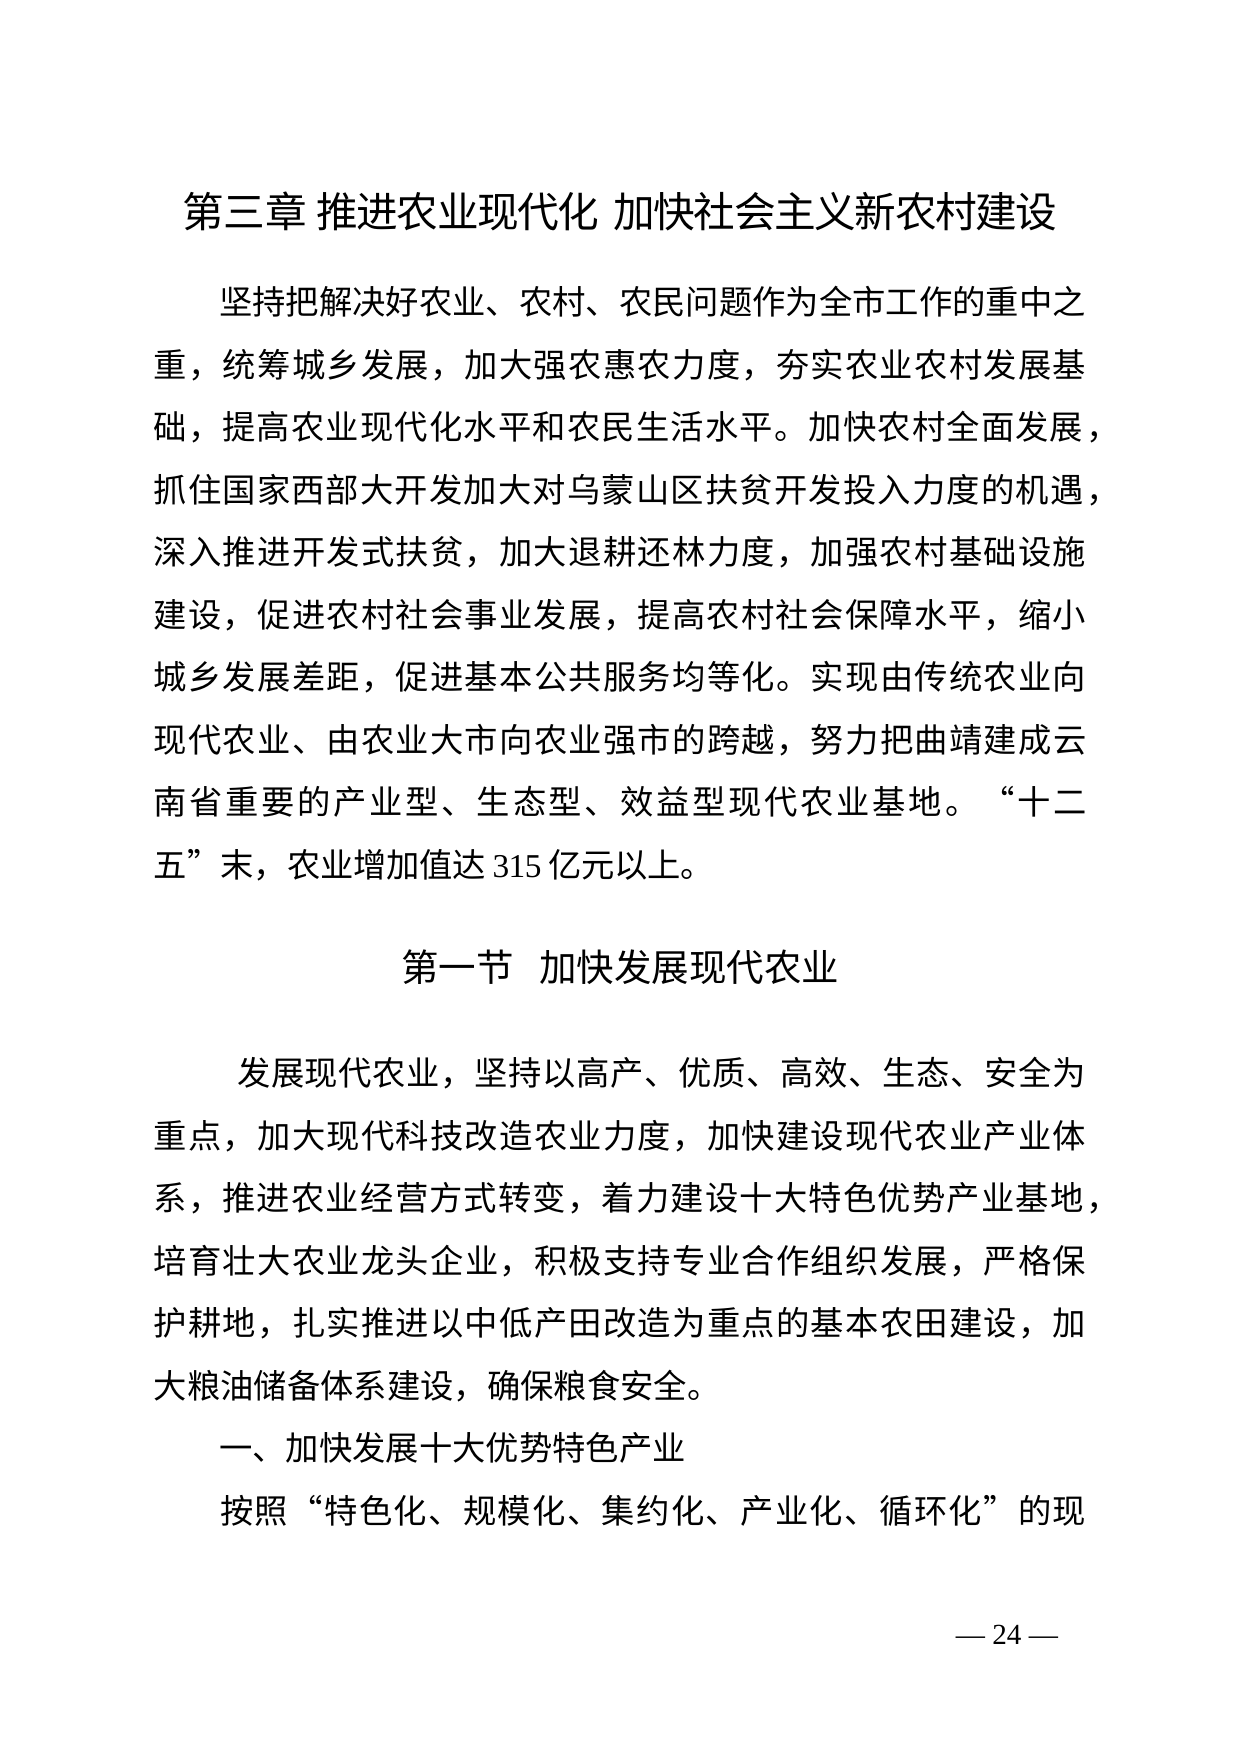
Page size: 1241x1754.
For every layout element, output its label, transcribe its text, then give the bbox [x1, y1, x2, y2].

text 发展现代农业，坚持以高产、优质、高效、生态、安全为重点，加大现代科技改造农业力度，加快建设现代农业产业体系，推进农业经营方式转变，着力建设十大特色优势产业基地，培育壮大农业龙头企业，积极支持专业合作组织发展，严格保护耕地，扎实推进以中低产田改造为重点的基本农田建设，加大粮油储备体系建设，确保粮食安全。 [153, 1036, 1087, 1411]
text 坚持把解决好农业、农村、农民问题作为全市工作的重中之重，统筹城乡发展，加大强农惠农力度，夯实农业农村发展基础，提高农业现代化水平和农民生活水平。加快农村全面发展，抓住国家西部大开发加大对乌蒙山区扶贫开发投入力度的机遇，深入推进开发式扶贫，加大退耕还林力度，加强农村基础设施建设，促进农村社会事业发展，提高农村社会保障水平，缩小城乡发展差距，促进基本公共服务均等化。实现由传统农业向现代农业、由农业大市向农业强市的跨越，努力把曲靖建成云南省重要的产业型、生态型、效益型现代农业基地。“十二五”末，农业增加值达315亿元以上。 [153, 265, 1087, 890]
subtitle 第一节 加快发展现代农业 [153, 931, 1087, 994]
text 一、加快发展十大优势特色产业 [153, 1411, 1087, 1473]
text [153, 1473, 1087, 1536]
subtitle 第三章 推进农业现代化 加快社会主义新农村建设 [153, 177, 1087, 240]
